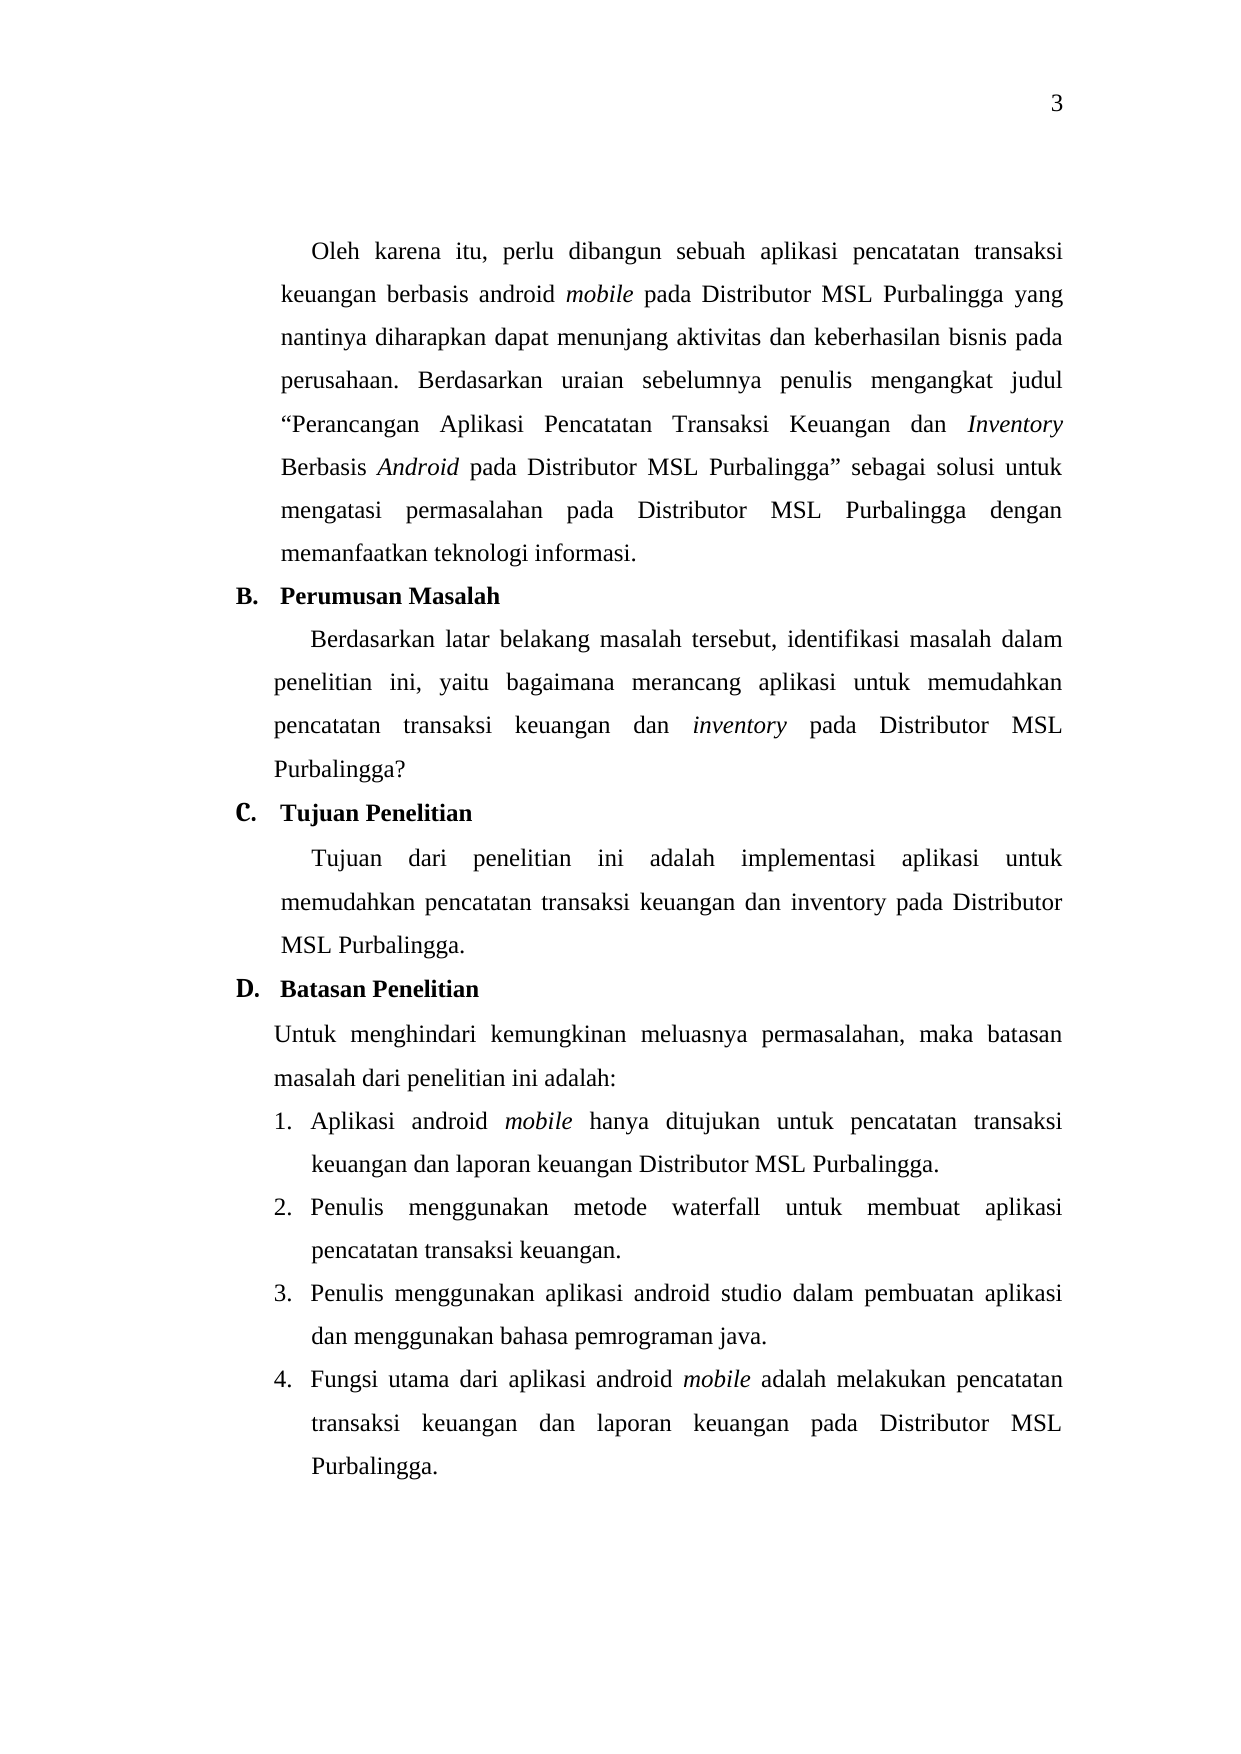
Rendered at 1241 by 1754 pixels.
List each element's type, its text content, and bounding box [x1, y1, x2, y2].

subtitle Tujuan Penelitian [236, 797, 1063, 828]
text Untuk menghindari kemungkinan meluasnya permasalahan, maka batasan masalah dari penelitian ini adalah: [274, 1019, 1063, 1091]
list Penulis menggunakan aplikasi android studio dalam pembuatan aplikasi dan menggunakan bahasa pemrograman java. [274, 1278, 1063, 1350]
list Penulis menggunakan metode waterfall untuk membuat aplikasi pencatatan transaksi keuangan. [274, 1192, 1063, 1264]
text Berdasarkan latar belakang masalah tersebut, identifikasi masalah dalam penelitian ini, yaitu bagaimana merancang aplikasi untuk memudahkan pencatatan transaksi keuangan dan inventory pada Distributor MSL Purbalingga? [274, 624, 1063, 782]
subtitle Batasan Penelitian [236, 973, 1063, 1004]
list Aplikasi android mobile hanya ditujukan untuk pencatatan transaksi keuangan dan laporan keuangan Distributor MSL Purbalingga. [274, 1106, 1063, 1178]
list Fungsi utama dari aplikasi android mobile adalah melakukan pencatatan transaksi keuangan dan laporan keuangan pada Distributor MSL Purbalingga. [274, 1364, 1063, 1479]
subtitle Perumusan Masalah [236, 581, 1063, 610]
text Oleh karena itu, perlu dibangun sebuah aplikasi pencatatan transaksi keuangan berbasis android mobile pada Distributor MSL Purbalingga yang nantinya diharapkan dapat menunjang aktivitas dan keberhasilan bisnis pada perusahaan. Berdasarkan uraian sebelumnya penulis mengangkat judul “Perancangan Aplikasi Pencatatan Transaksi Keuangan dan Inventory Berbasis Android pada Distributor MSL Purbalingga” sebagai solusi untuk mengatasi permasalahan pada Distributor MSL Purbalingga dengan memanfaatkan teknologi informasi. [281, 236, 1063, 567]
text Tujuan dari penelitian ini adalah implementasi aplikasi untuk memudahkan pencatatan transaksi keuangan dan inventory pada Distributor MSL Purbalingga. [274, 843, 1063, 958]
